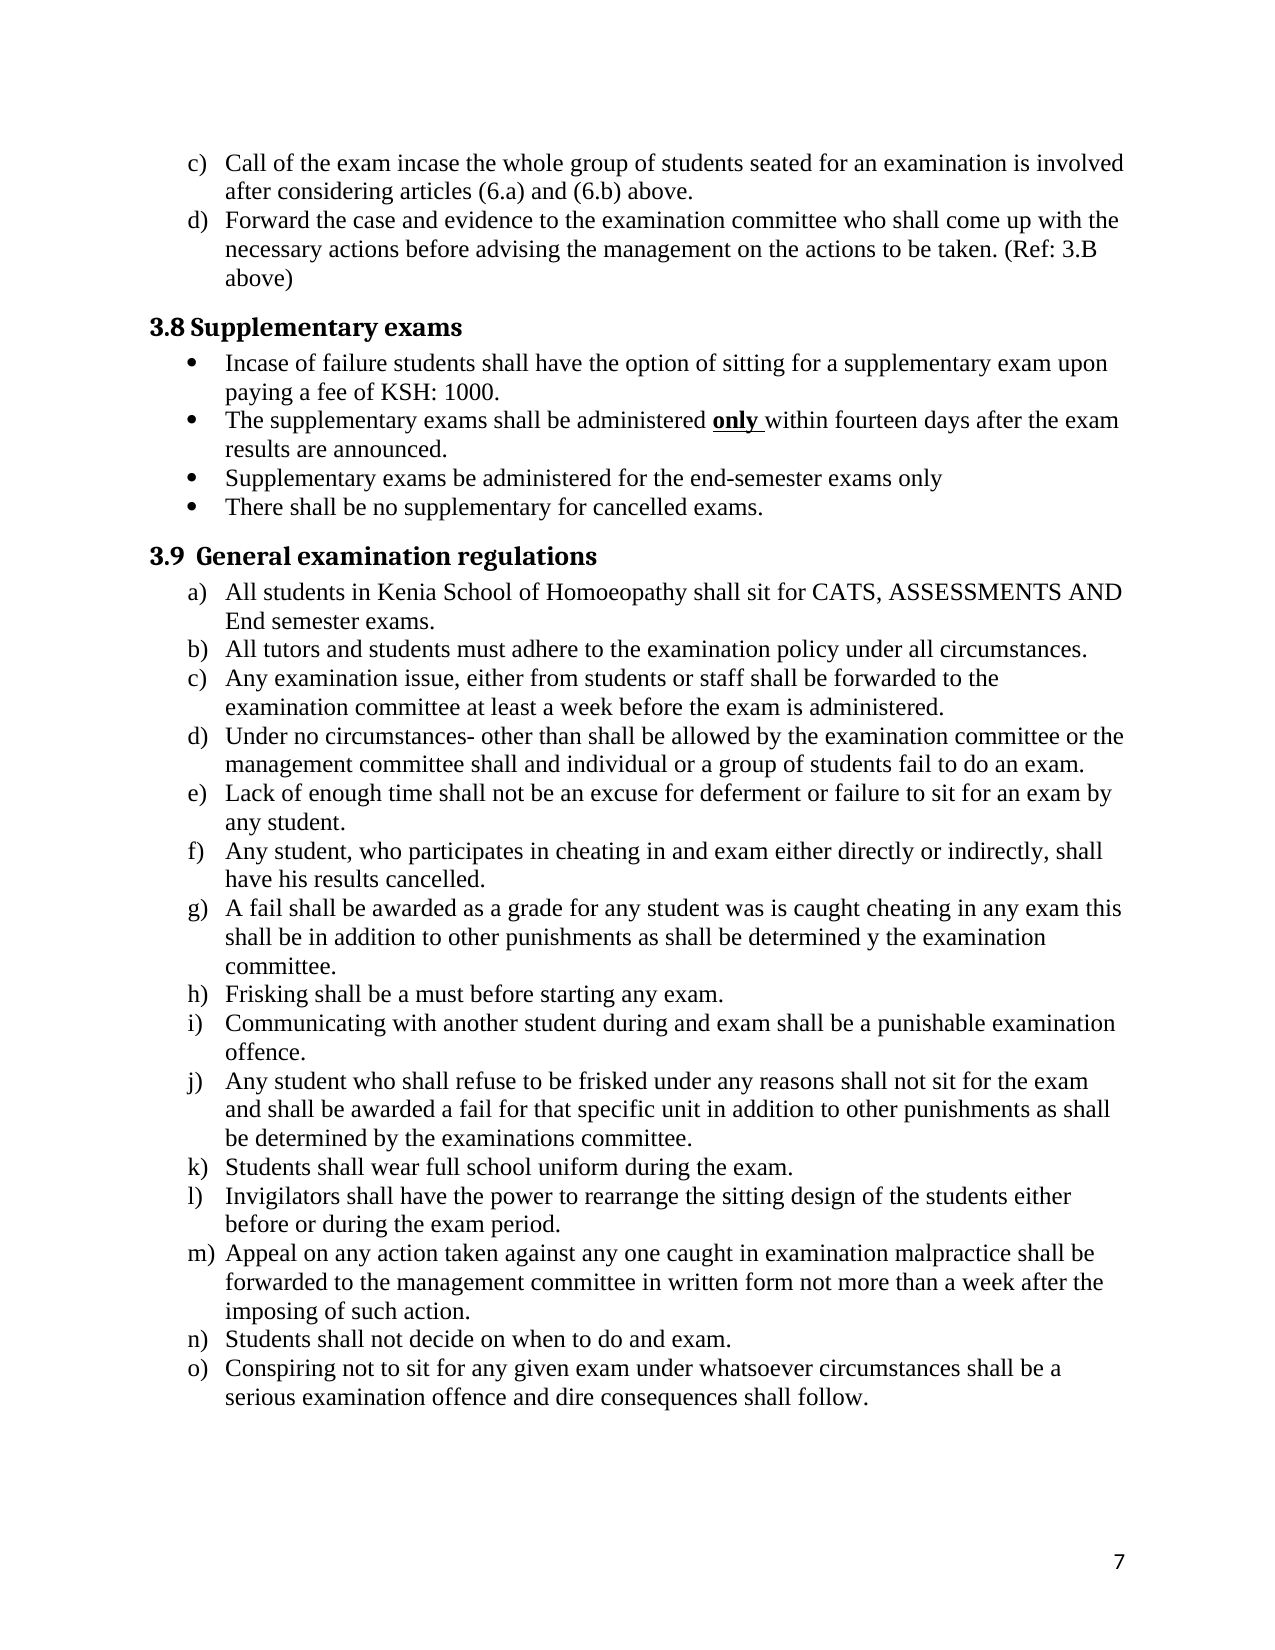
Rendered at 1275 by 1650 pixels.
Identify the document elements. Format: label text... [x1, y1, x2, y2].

list Frisking shall be a must before starting any exam. [187, 979, 1125, 1008]
list Incase of failure students shall have the option of sitting for a supplementary exam upon paying a fee of KSH: 1000. [187, 348, 1125, 406]
list Conspiring not to sit for any given exam under whatsoever circumstances shall be a serious examination offence and dire consequences shall follow. [187, 1353, 1125, 1411]
list Any student who shall refuse to be frisked under any reasons shall not sit for the exam and shall be awarded a fail for that specific unit in addition to other punishments as shall be determined by the examinations committee. [187, 1066, 1125, 1152]
subtitle 3.9 General examination regulations [150, 541, 1125, 572]
list A fail shall be awarded as a grade for any student was is caught cheating in any exam this shall be in addition to other punishments as shall be determined y the examination committee. [187, 893, 1125, 979]
subtitle 3.8 Supplementary exams [150, 312, 1125, 343]
list Call of the exam incase the whole group of students seated for an examination is involved after considering articles (6.a) and (6.b) above. [187, 148, 1125, 205]
list Students shall not decide on when to do and exam. [187, 1324, 1125, 1353]
list Any student, who participates in cheating in and exam either directly or indirectly, shall have his results cancelled. [187, 836, 1125, 893]
list Under no circumstances- other than shall be allowed by the examination committee or the management committee shall and individual or a group of students fail to do an exam. [187, 721, 1125, 778]
list All tutors and students must adhere to the examination policy under all circumstances. [187, 634, 1125, 663]
list Lack of enough time shall not be an excuse for deferment or failure to sit for an exam by any student. [187, 778, 1125, 836]
list There shall be no supplementary for cancelled exams. [187, 492, 1125, 521]
list Communicating with another student during and exam shall be a punishable examination offence. [187, 1008, 1125, 1066]
list The supplementary exams shall be administered only within fourteen days after the exam results are announced. [187, 406, 1125, 463]
list Students shall wear full school uniform during the exam. [187, 1152, 1125, 1181]
list Any examination issue, either from students or staff shall be forwarded to the examination committee at least a week before the exam is administered. [187, 663, 1125, 721]
list Forward the case and evidence to the examination committee who shall come up with the necessary actions before advising the management on the actions to be taken. (Ref: 3.B above) [187, 205, 1125, 291]
list All students in Kenia School of Homoeopathy shall sit for CATS, ASSESSMENTS AND End semester exams. [187, 577, 1125, 634]
list Supplementary exams be administered for the end-semester exams only [187, 463, 1125, 492]
list Invigilators shall have the power to rearrange the sitting design of the students either before or during the exam period. [187, 1181, 1125, 1238]
list Appeal on any action taken against any one caught in examination malpractice shall be forwarded to the management committee in written form not more than a week after the imposing of such action. [187, 1238, 1125, 1324]
